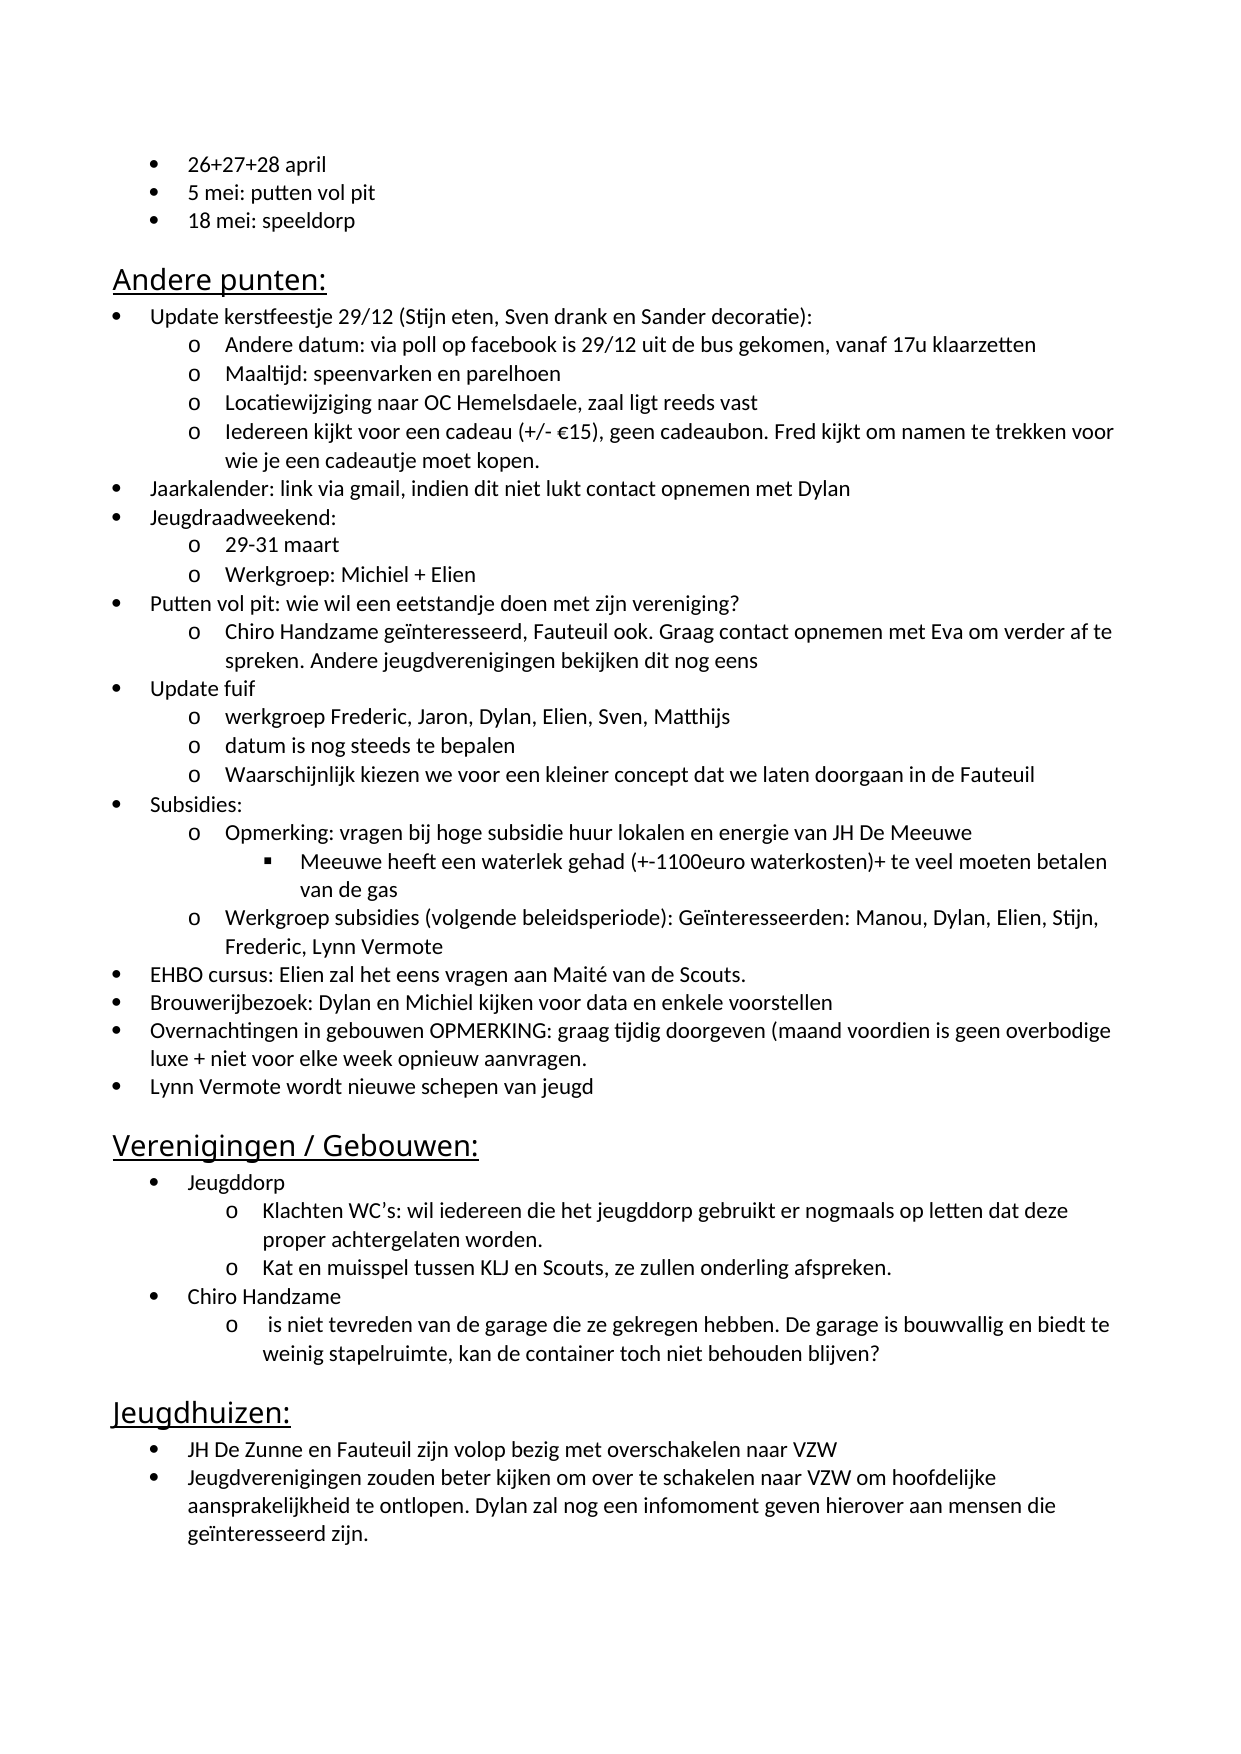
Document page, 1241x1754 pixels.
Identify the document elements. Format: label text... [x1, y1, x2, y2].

list Locatiewijziging naar OC Hemelsdaele, zaal ligt reeds vast [187, 388, 1128, 417]
list Jeugdverenigingen zouden beter kijken om over te schakelen naar VZW om hoofdelijke aansprakelijkheid te ontlopen. Dylan zal nog een infomoment geven hierover aan mensen die geïnteresseerd zijn. [150, 1463, 1128, 1547]
list 29-31 maart [187, 531, 1128, 560]
list Update kerstfeestje 29/12 (Stijn eten, Sven drank en Sander decoratie): [112, 302, 1128, 330]
list Subsidies: [112, 790, 1128, 818]
text Jeugdhuizen: [112, 1393, 1128, 1432]
list Klachten WC’s: wil iedereen die het jeugddorp gebruikt er nogmaals op letten dat deze proper achtergelaten worden. [225, 1196, 1128, 1253]
list is niet tevreden van de garage die ze gekregen hebben. De garage is bouwvallig en biedt te weinig stapelruimte, kan de container toch niet behouden blijven? [225, 1310, 1128, 1368]
list Chiro Handzame geïnteresseerd, Fauteuil ook. Graag contact opnemen met Eva om verder af te spreken. Andere jeugdverenigingen bekijken dit nog eens [187, 617, 1128, 674]
list Werkgroep subsidies (volgende beleidsperiode): Geïnteresseerden: Manou, Dylan, Elien, Stijn, Frederic, Lynn Vermote [187, 903, 1128, 960]
list Jeugdraadweekend: [112, 503, 1128, 531]
text Verenigingen / Gebouwen: [112, 1125, 1128, 1165]
list datum is nog steeds te bepalen [187, 731, 1128, 761]
list Update fuif [112, 674, 1128, 702]
list Iedereen kijkt voor een cadeau (+/- €15), geen cadeaubon. Fred kijkt om namen te trekken voor wie je een cadeautje moet kopen. [187, 417, 1128, 474]
list Jaarkalender: link via gmail, indien dit niet lukt contact opnemen met Dylan [112, 474, 1128, 503]
list 5 mei: putten vol pit [150, 178, 1128, 206]
list 26+27+28 april [150, 150, 1128, 178]
list EHBO cursus: Elien zal het eens vragen aan Maité van de Scouts. [112, 960, 1128, 988]
list Overnachtingen in gebouwen OPMERKING: graag tijdig doorgeven (maand voordien is geen overbodige luxe + niet voor elke week opnieuw aanvragen. [112, 1016, 1128, 1072]
text Andere punten: [112, 259, 1128, 299]
list Jeugddorp [150, 1168, 1128, 1196]
list 18 mei: speeldorp [150, 206, 1128, 234]
list Waarschijnlijk kiezen we voor een kleiner concept dat we laten doorgaan in de Fauteuil [187, 761, 1128, 790]
list Meeuwe heeft een waterlek gehad (+-1100euro waterkosten)+ te veel moeten betalen van de gas [262, 847, 1128, 903]
list Maaltijd: speenvarken en parelhoen [187, 359, 1128, 388]
list Chiro Handzame [150, 1282, 1128, 1310]
list Lynn Vermote wordt nieuwe schepen van jeugd [112, 1072, 1128, 1100]
list werkgroep Frederic, Jaron, Dylan, Elien, Sven, Matthijs [187, 702, 1128, 731]
list Brouwerijbezoek: Dylan en Michiel kijken voor data en enkele voorstellen [112, 988, 1128, 1016]
list JH De Zunne en Fauteuil zijn volop bezig met overschakelen naar VZW [150, 1435, 1128, 1463]
list Werkgroep: Michiel + Elien [187, 560, 1128, 589]
list Putten vol pit: wie wil een eetstandje doen met zijn vereniging? [112, 589, 1128, 617]
list Andere datum: via poll op facebook is 29/12 uit de bus gekomen, vanaf 17u klaarzetten [187, 330, 1128, 359]
list Kat en muisspel tussen KLJ en Scouts, ze zullen onderling afspreken. [225, 1253, 1128, 1282]
list Opmerking: vragen bij hoge subsidie huur lokalen en energie van JH De Meeuwe [187, 818, 1128, 847]
